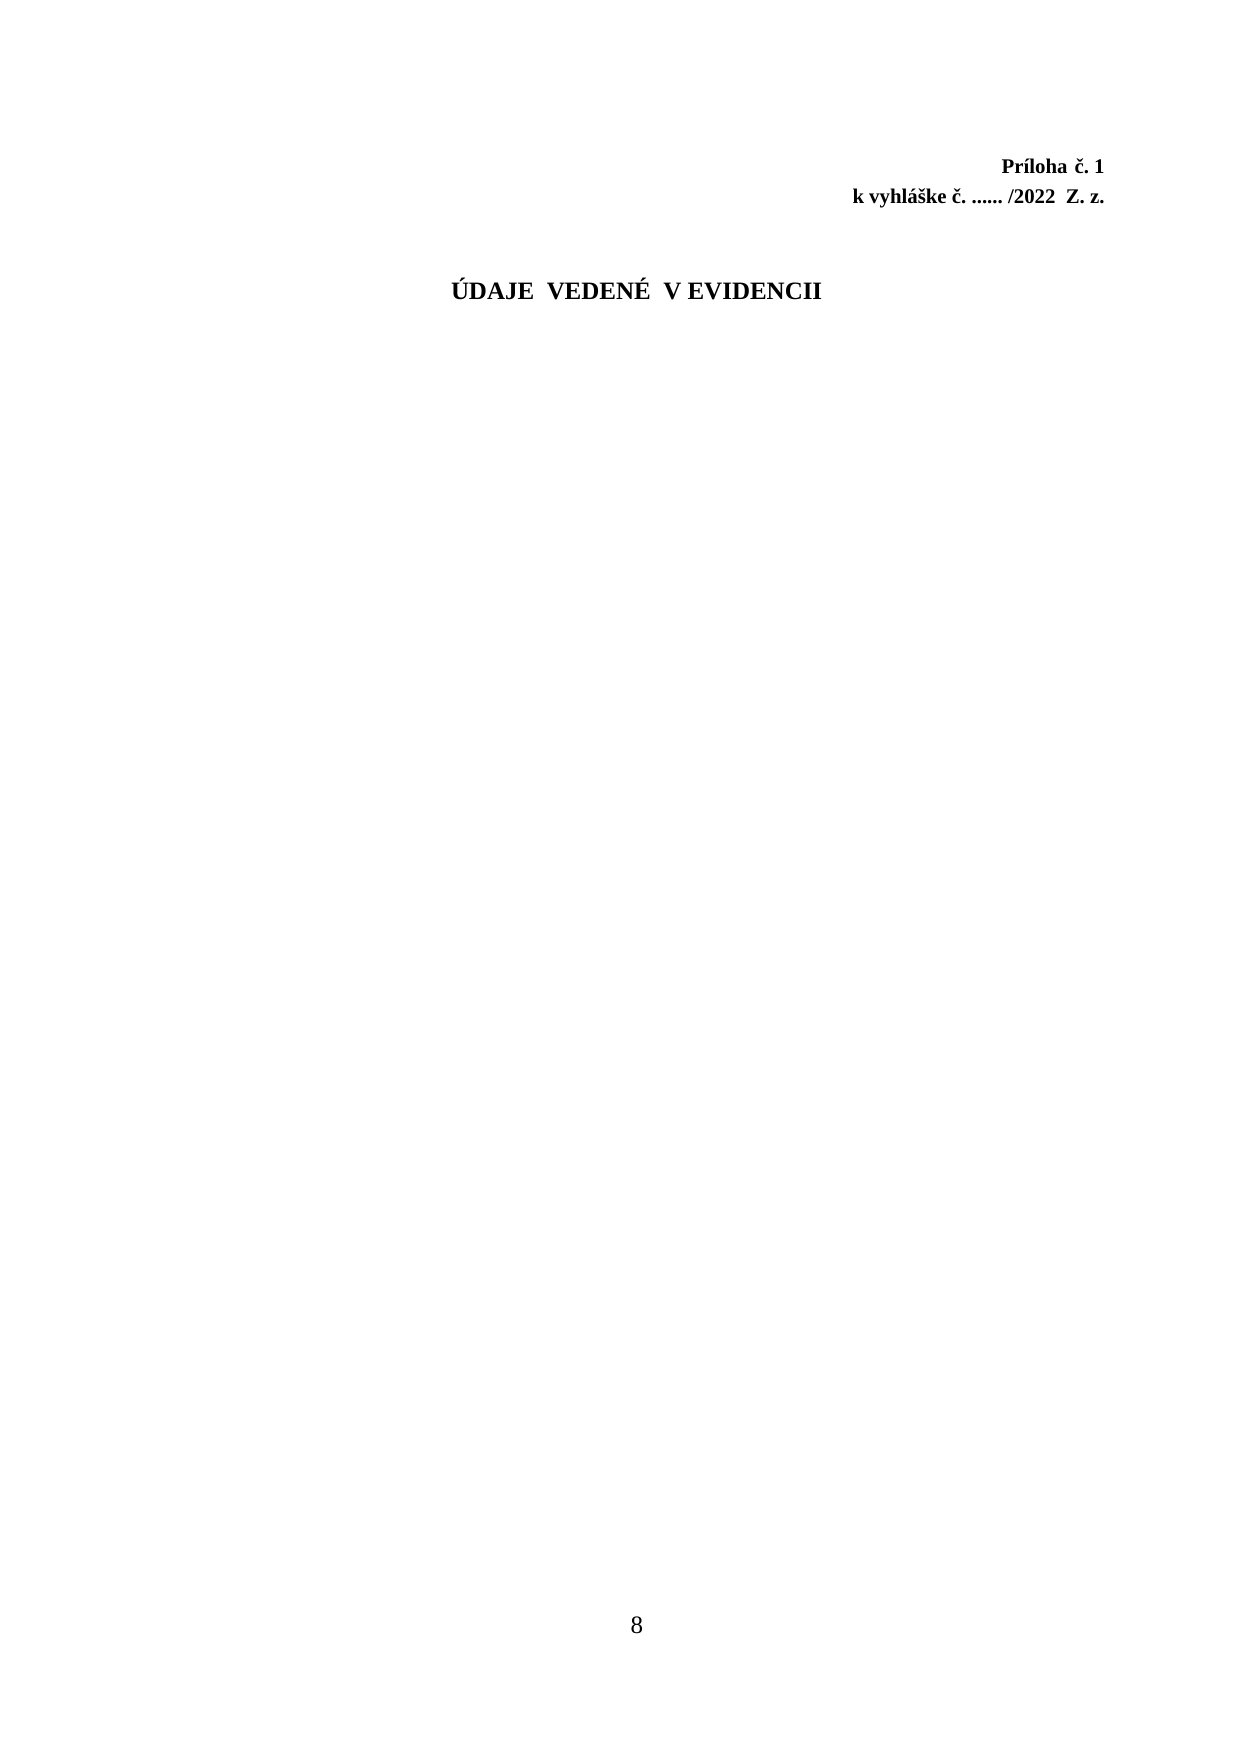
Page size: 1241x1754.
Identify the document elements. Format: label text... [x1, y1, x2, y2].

subtitle ÚDAJE VEDENÉ V EVIDENCII [169, 276, 1104, 305]
text k vyhláške č. ...... /2022 Z. z. [833, 184, 1104, 208]
text Príloha č. 1 [833, 154, 1104, 178]
